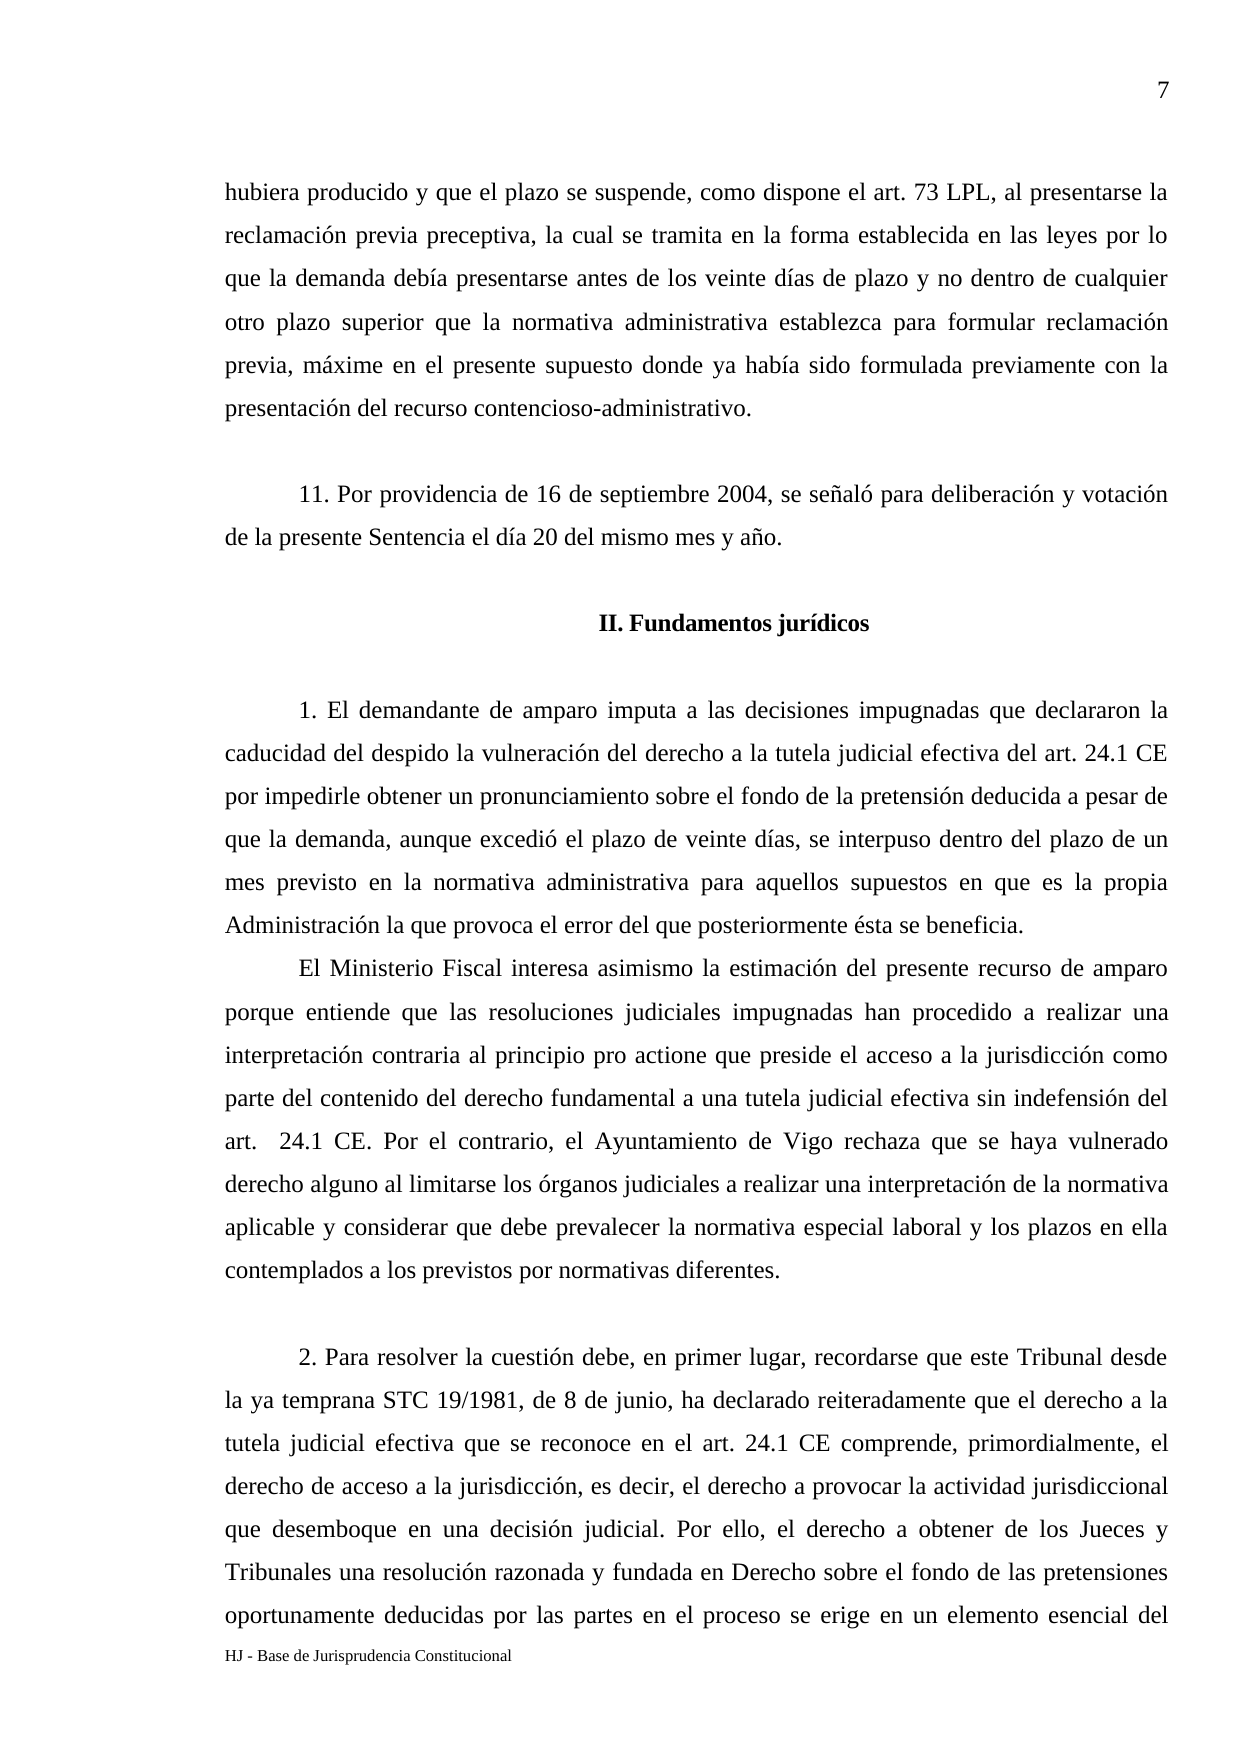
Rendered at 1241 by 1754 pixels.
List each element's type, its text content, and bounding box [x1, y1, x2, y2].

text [224, 1342, 1169, 1629]
text El Ministerio Fiscal interesa asimismo la estimación del presente recurso de amparo porque entiende que las resoluciones judiciales impugnadas han procedido a realizar una interpretación contraria al principio pro actione que preside el acceso a la jurisdicción como parte del contenido del derecho fundamental a una tutela judicial efectiva sin indefensión del art. 24.1 CE. Por el contrario, el Ayuntamiento de Vigo rechaza que se haya vulnerado derecho alguno al limitarse los órganos judiciales a realizar una interpretación de la normativa aplicable y considerar que debe prevalecer la normativa especial laboral y los plazos en ella contemplados a los previstos por normativas diferentes. [224, 953, 1169, 1284]
text 1. El demandante de amparo imputa a las decisiones impugnadas que declararon la caducidad del despido la vulneración del derecho a la tutela judicial efectiva del art. 24.1 CE por impedirle obtener un pronunciamiento sobre el fondo de la pretensión deducida a pesar de que la demanda, aunque excedió el plazo de veinte días, se interpuso dentro del plazo de un mes previsto en la normativa administrativa para aquellos supuestos en que es la propia Administración la que provoca el error del que posteriormente ésta se beneficia. [224, 695, 1169, 939]
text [224, 177, 1169, 422]
subtitle II. Fundamentos jurídicos [224, 608, 1169, 637]
text 11. Por providencia de 16 de septiembre 2004, se señaló para deliberación y votación de la presente Sentencia el día 20 del mismo mes y año. [224, 479, 1169, 551]
